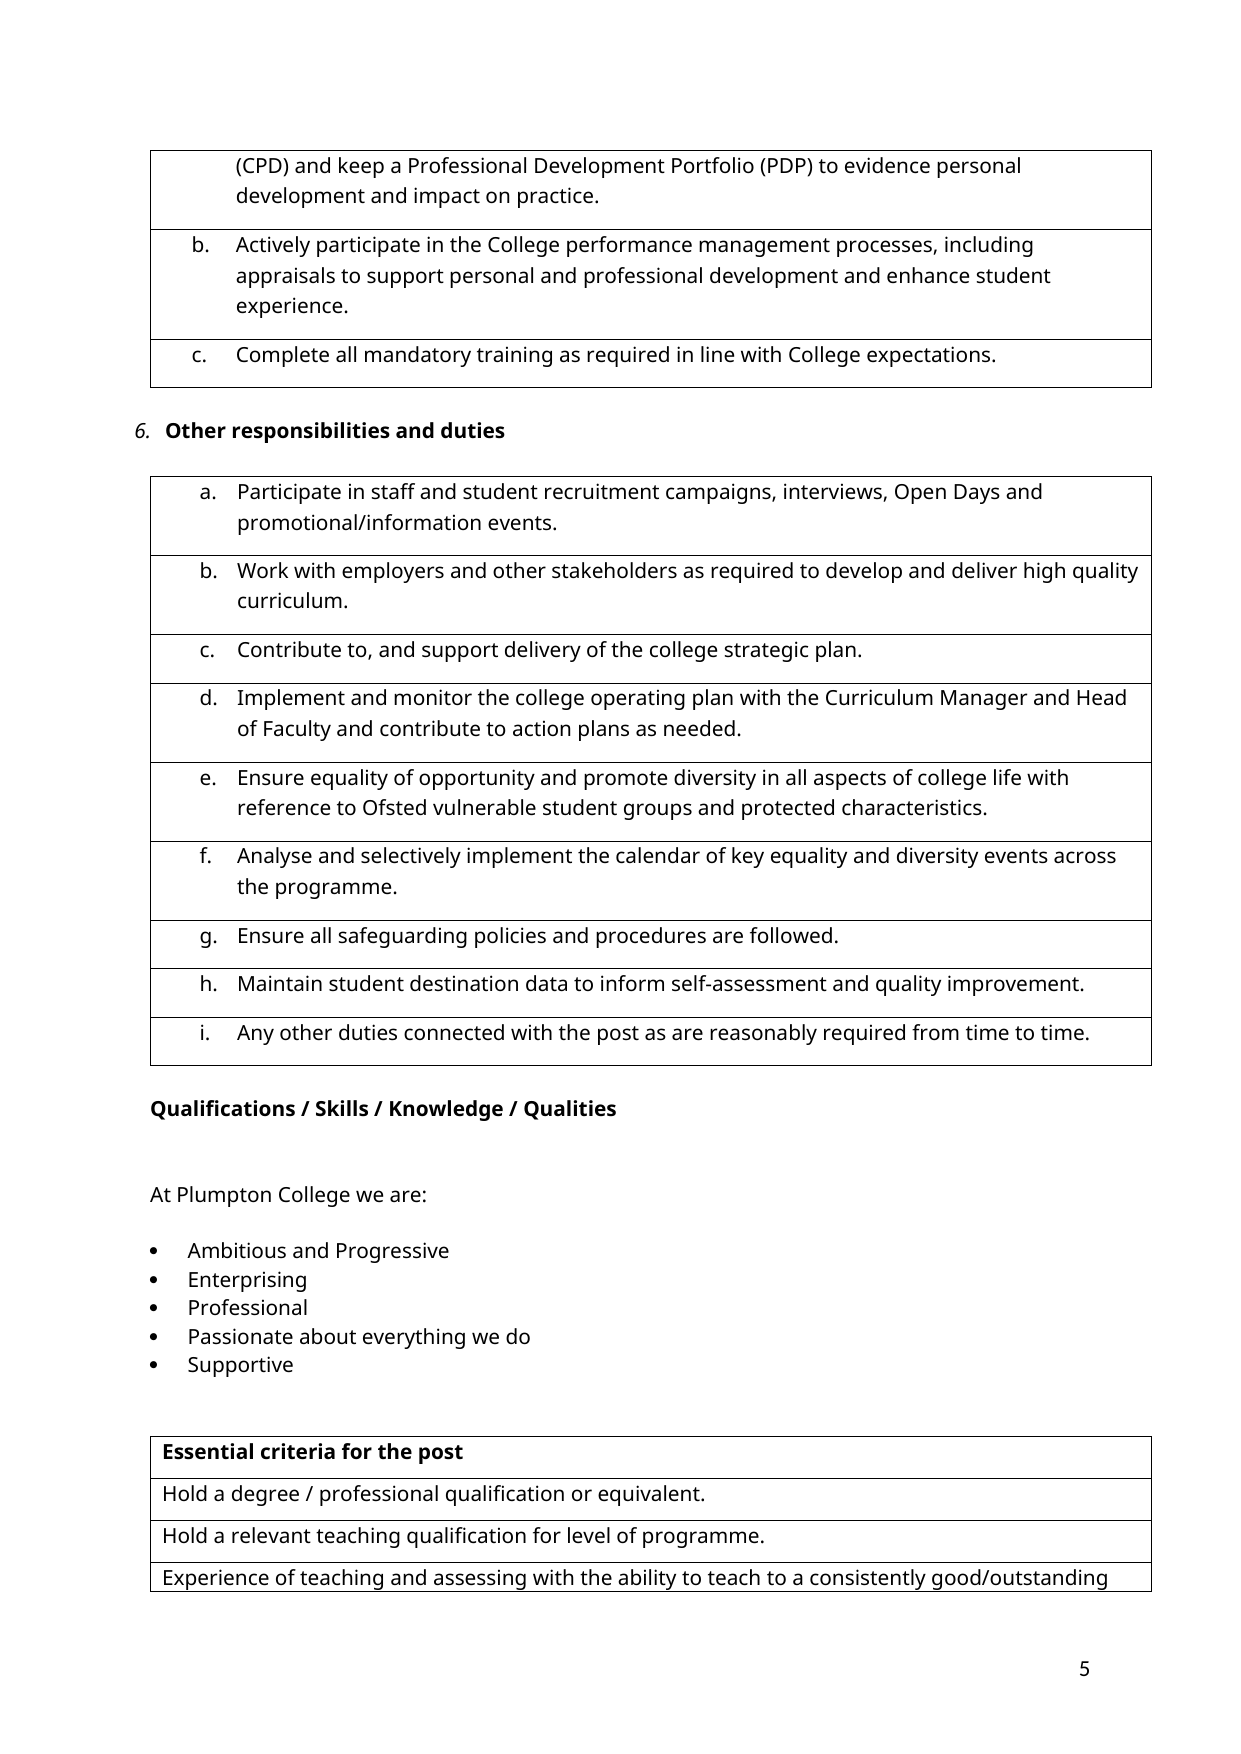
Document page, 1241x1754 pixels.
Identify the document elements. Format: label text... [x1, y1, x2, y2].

list Other responsibilities and duties [134, 417, 1090, 445]
list Passionate about everything we do [150, 1322, 1090, 1350]
list Ambitious and Progressive [150, 1237, 1090, 1265]
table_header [151, 151, 1151, 229]
text Qualifications / Skills / Knowledge / Qualities [150, 1094, 1090, 1123]
list Professional [150, 1293, 1090, 1322]
table_cell Analyse and selectively implement the calendar of key equality and diversity events across the programme. [151, 842, 1151, 920]
table_cell Ensure equality of opportunity and promote diversity in all aspects of college life with reference to Ofsted vulnerable student groups and protected characteristics. [151, 763, 1151, 841]
text At Plumpton College we are: [150, 1180, 1090, 1208]
table_cell Maintain student destination data to inform self-assessment and quality improvement. [151, 969, 1151, 1017]
list Enterprising [150, 1265, 1090, 1293]
table_cell Complete all mandatory training as required in line with College expectations. [151, 340, 1151, 387]
table_header Participate in staff and student recruitment campaigns, interviews, Open Days and promotional/information events. [151, 477, 1151, 555]
table_cell Any other duties connected with the post as are reasonably required from time to time. [151, 1018, 1151, 1065]
table_cell Actively participate in the College performance management processes, including appraisals to support personal and professional development and enhance student experience. [151, 230, 1151, 339]
table_cell Hold a degree / professional qualification or equivalent. [151, 1479, 1151, 1520]
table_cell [151, 1563, 1151, 1591]
table_header Essential criteria for the post [151, 1437, 1151, 1478]
table_cell Contribute to, and support delivery of the college strategic plan. [151, 635, 1151, 682]
table_cell Work with employers and other stakeholders as required to develop and deliver high quality curriculum. [151, 556, 1151, 634]
table_cell Ensure all safeguarding policies and procedures are followed. [151, 921, 1151, 968]
table_cell Hold a relevant teaching qualification for level of programme. [151, 1521, 1151, 1562]
table_cell Implement and monitor the college operating plan with the Curriculum Manager and Head of Faculty and contribute to action plans as needed. [151, 684, 1151, 762]
list Supportive [150, 1350, 1090, 1379]
